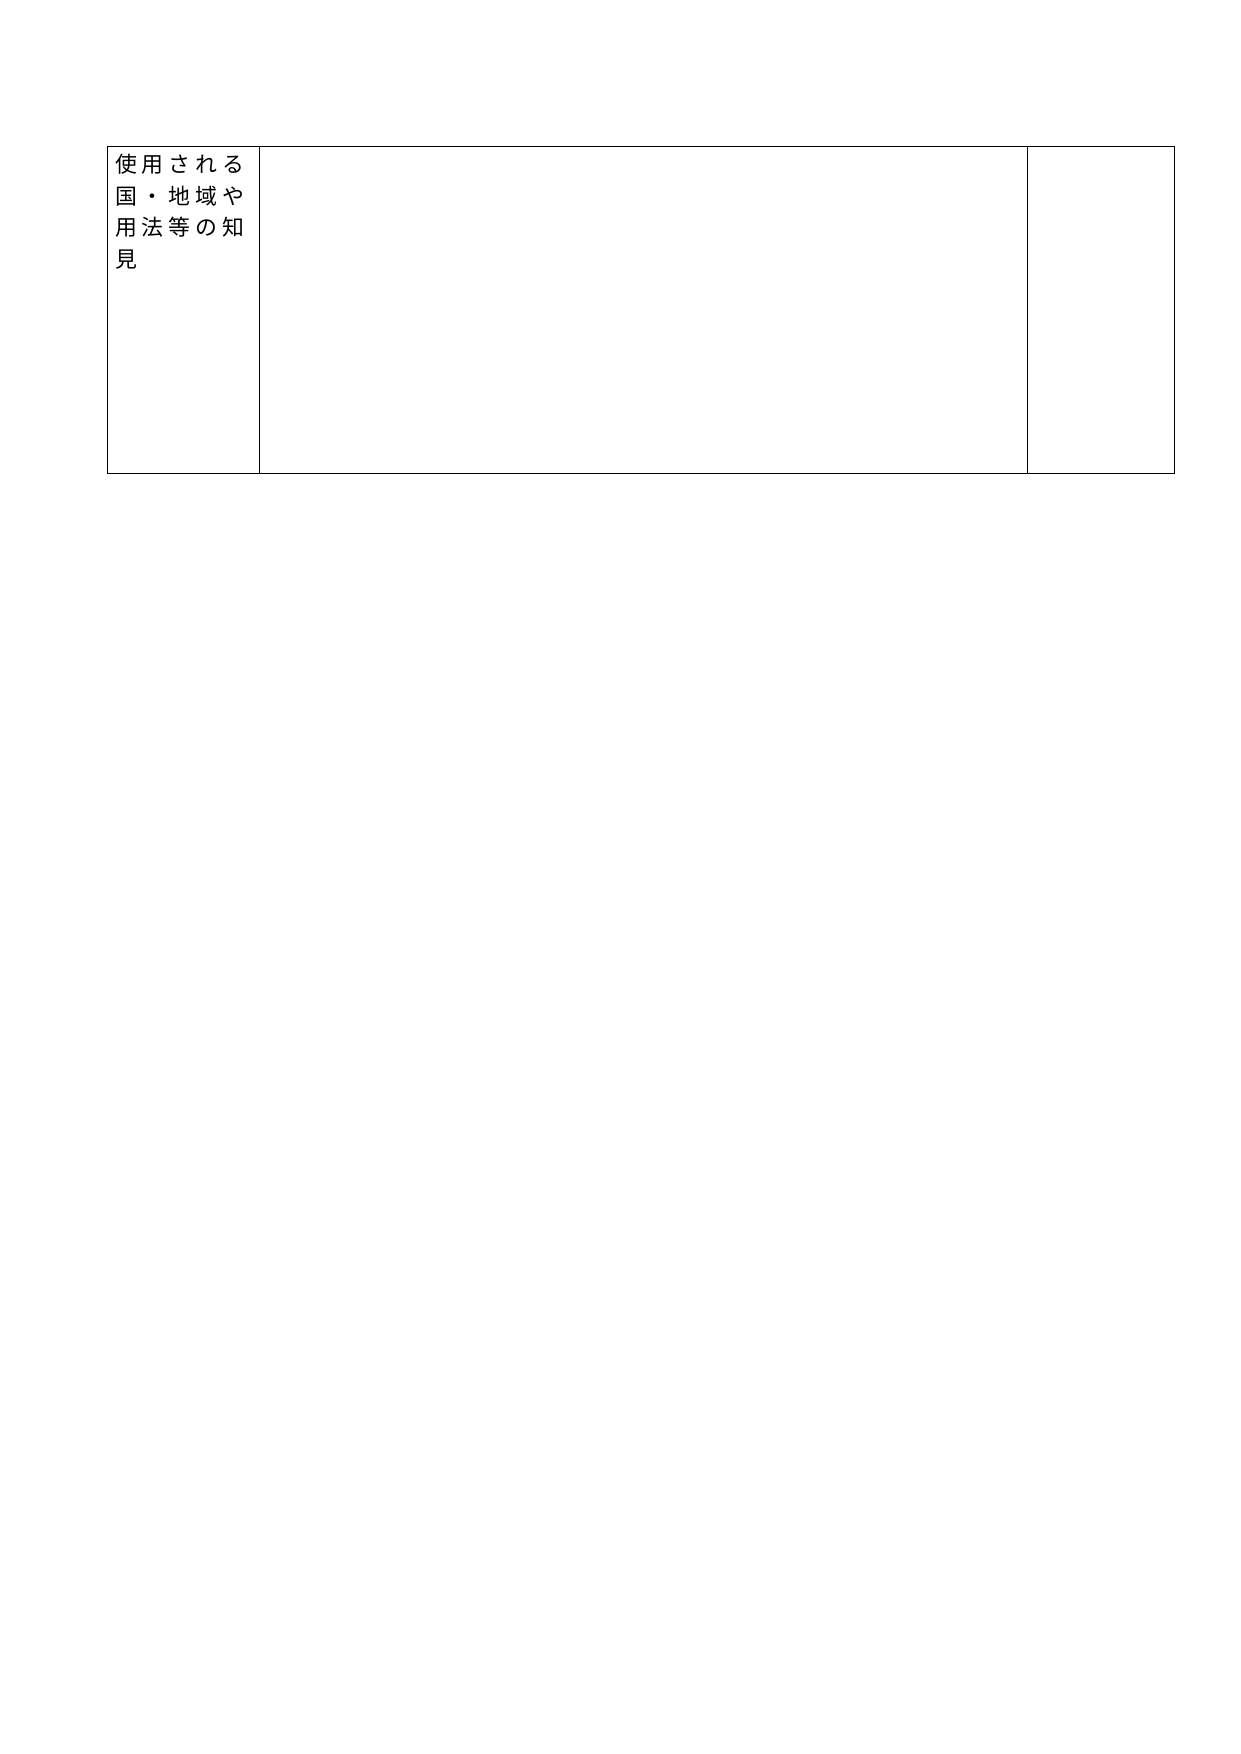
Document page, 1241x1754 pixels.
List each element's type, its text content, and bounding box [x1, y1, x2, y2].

table_cell 使用される国・地域や用法等の知見 [108, 147, 259, 473]
table_cell [260, 147, 1027, 473]
table_cell [1028, 147, 1174, 473]
